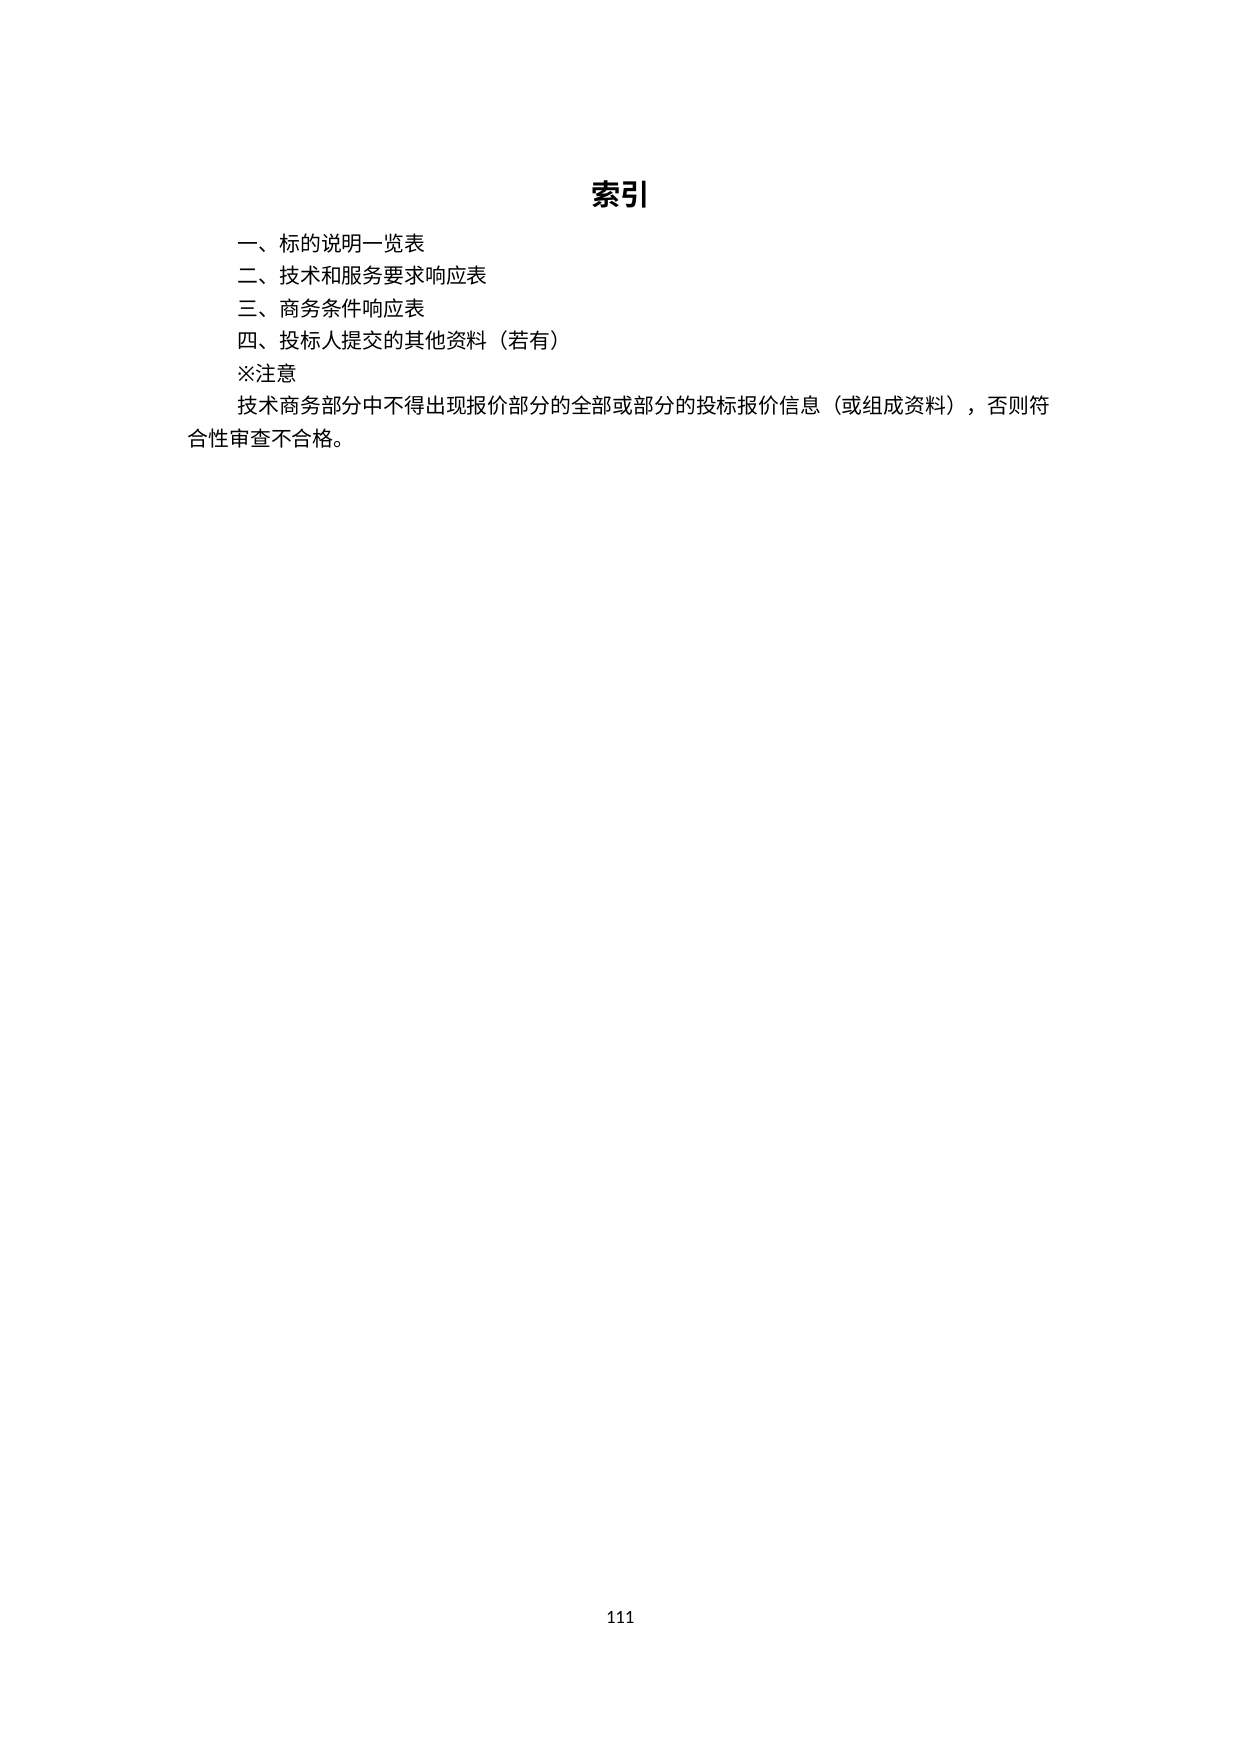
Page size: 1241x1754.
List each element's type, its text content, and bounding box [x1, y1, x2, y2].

text 技术商务部分中不得出现报价部分的全部或部分的投标报价信息（或组成资料），否则符合性审查不合格。 [187, 389, 1053, 454]
text 四、投标人提交的其他资料（若有） [187, 324, 1053, 357]
text 三、商务条件响应表 [187, 292, 1053, 324]
text 一、标的说明一览表 [187, 227, 1053, 259]
text 二、技术和服务要求响应表 [187, 259, 1053, 292]
text ※注意 [187, 357, 1053, 389]
text 索引 [187, 162, 1053, 227]
